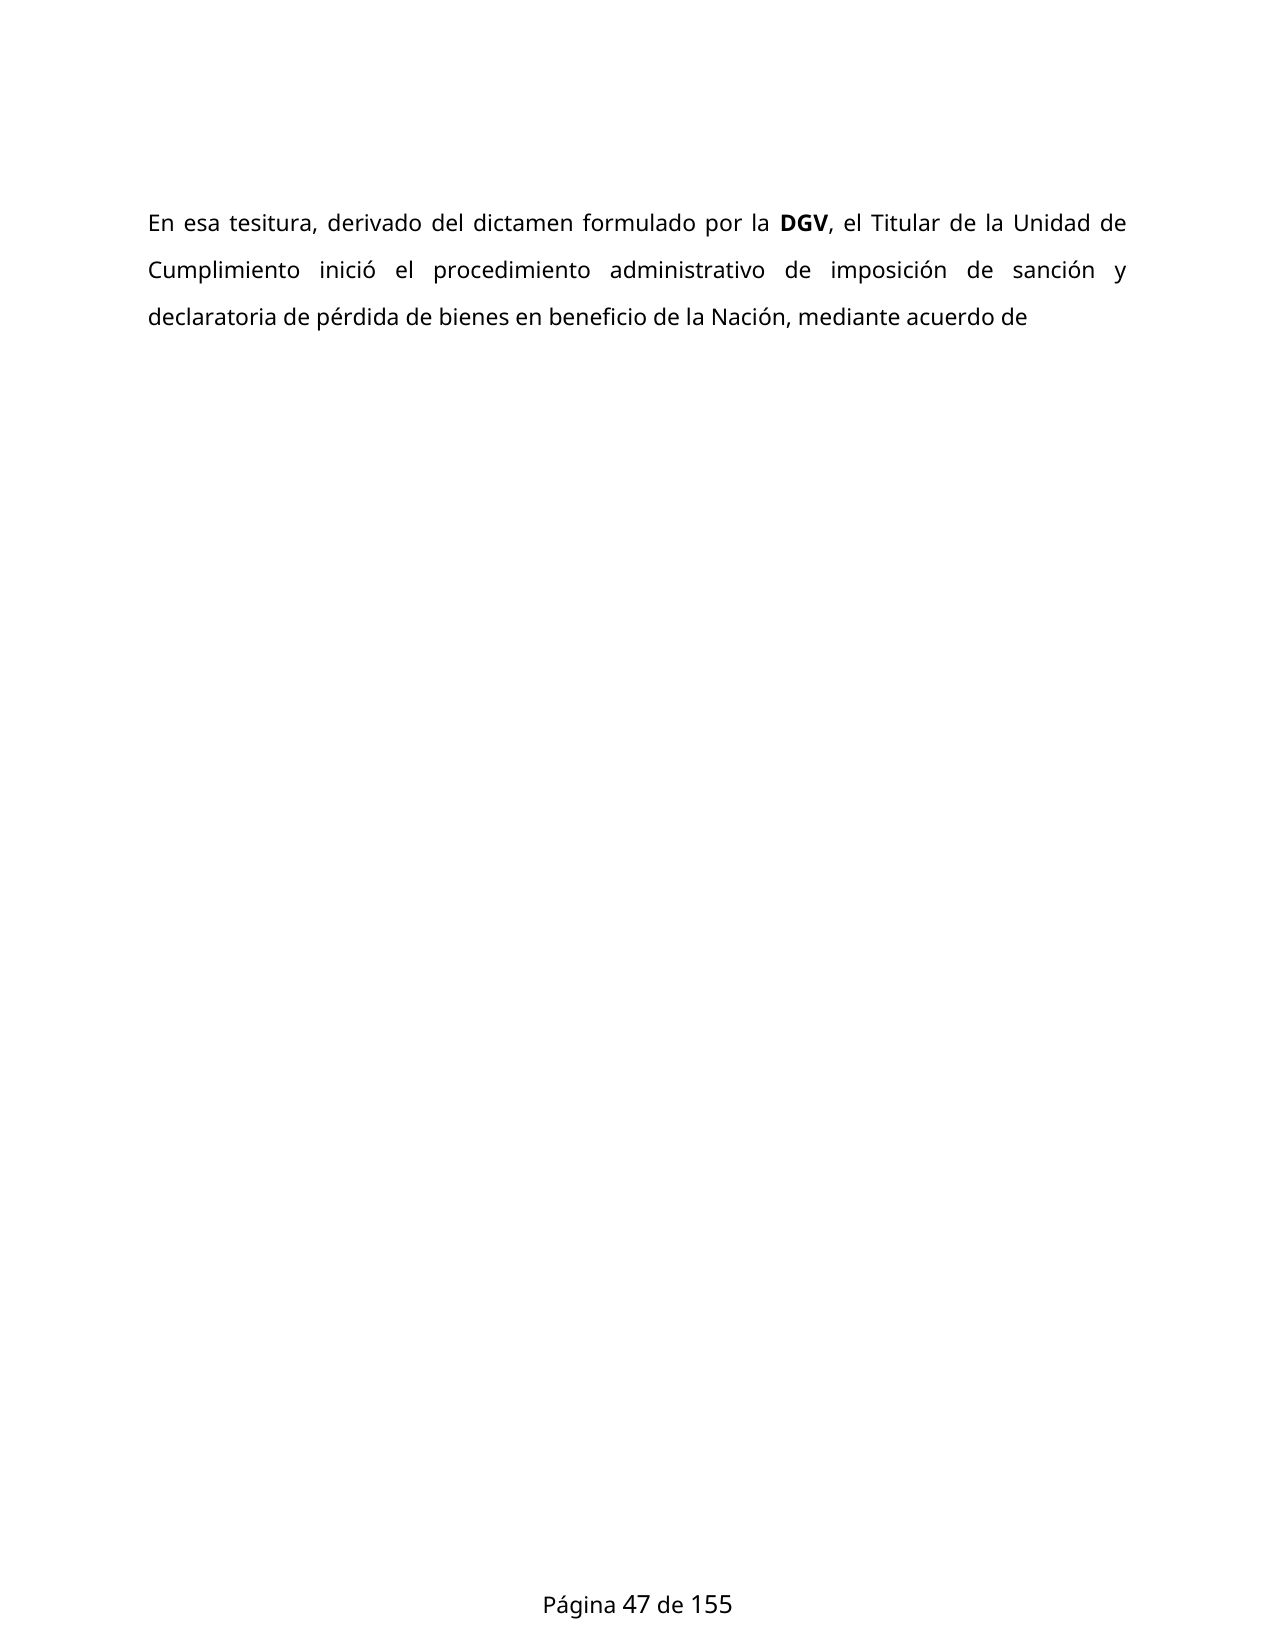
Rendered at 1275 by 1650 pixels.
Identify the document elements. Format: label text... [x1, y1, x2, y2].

text En esa tesitura, derivado del dictamen formulado por la DGV, el Titular de la Unidad de Cumplimiento inició el procedimiento administrativo de imposición de sanción y declaratoria de pérdida de bienes en beneficio de la Nación, mediante acuerdo de [148, 207, 1127, 332]
